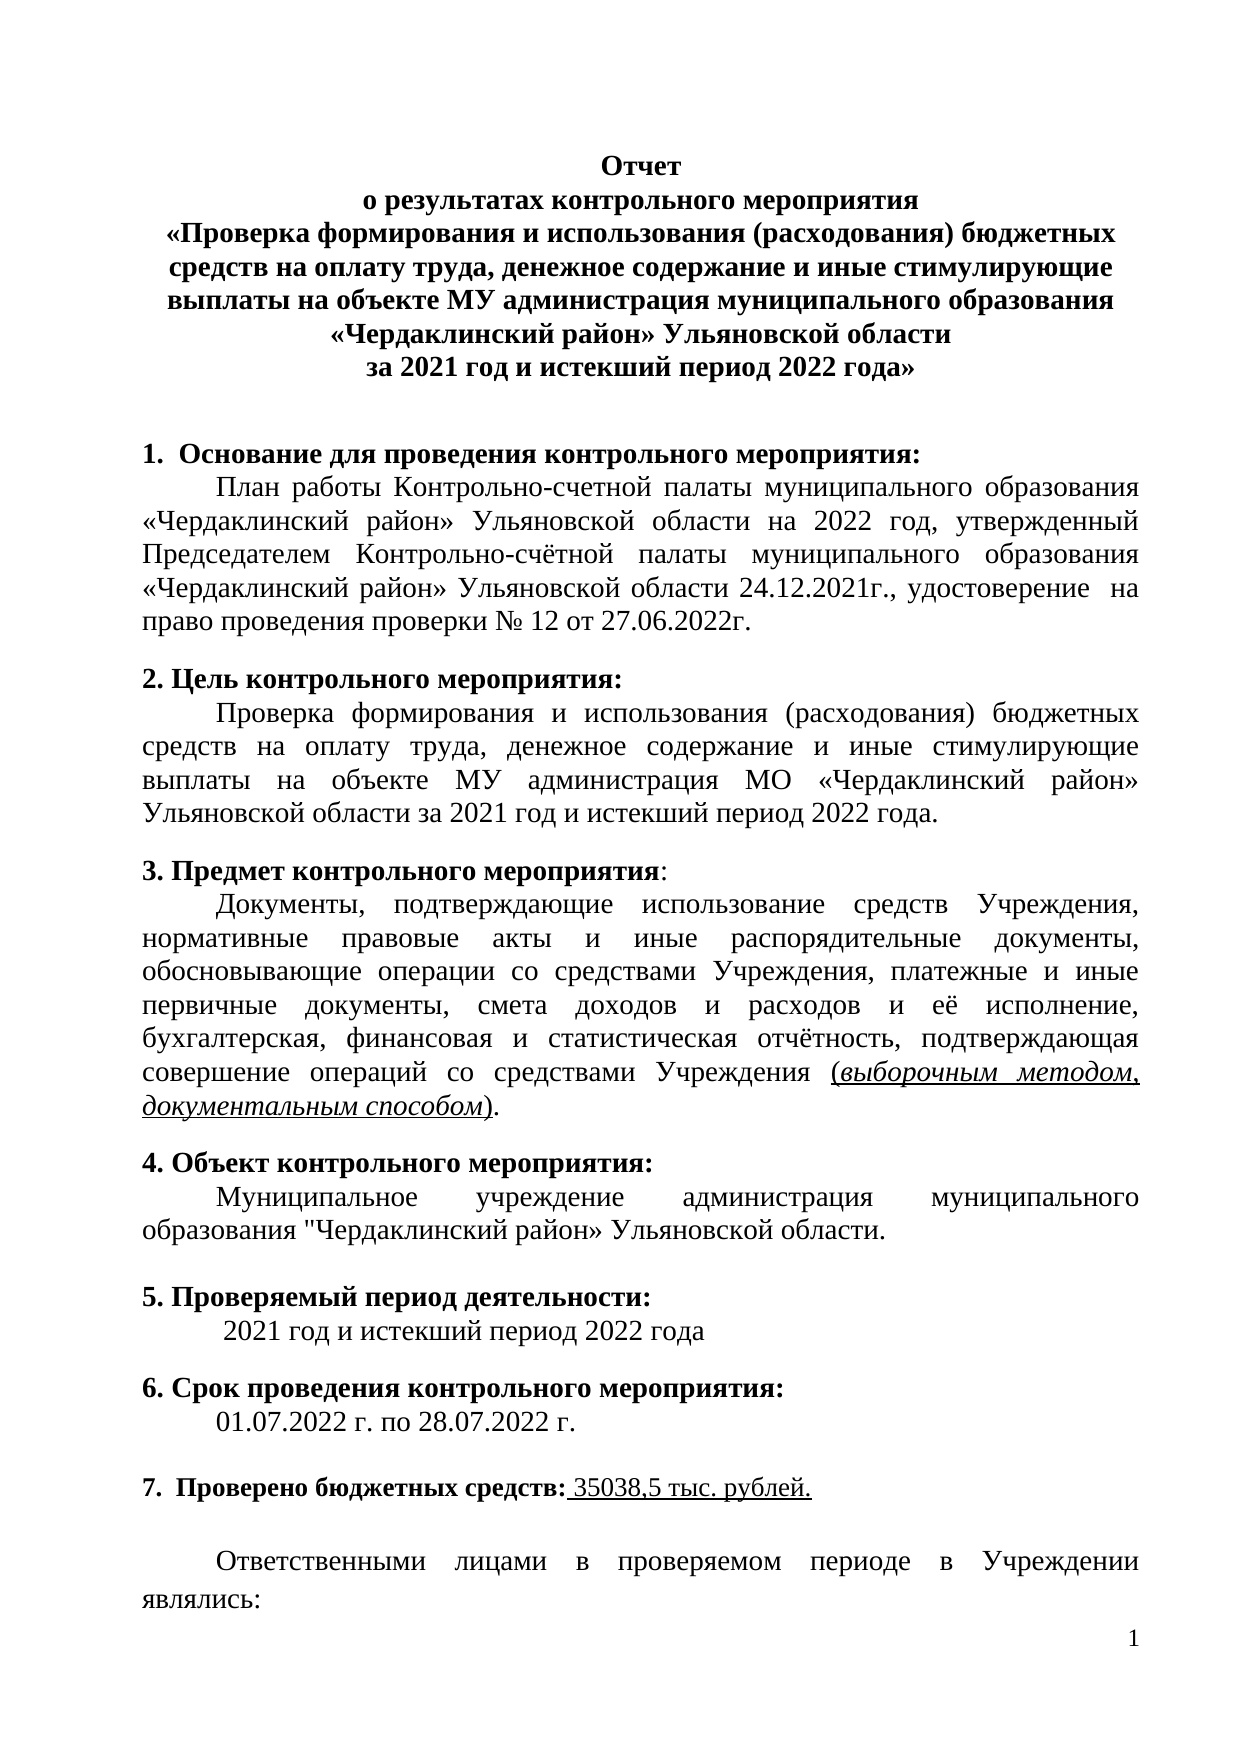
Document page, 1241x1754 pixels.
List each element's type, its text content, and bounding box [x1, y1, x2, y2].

text 3. Предмет контрольного мероприятия: [142, 853, 1140, 886]
text 5. Проверяемый период деятельности: [142, 1279, 1148, 1313]
text 01.07.2022 г. по 28.07.2022 г. [142, 1404, 1140, 1438]
text о результатах контрольного мероприятия [142, 182, 1140, 215]
text за 2021 год и истекший период 2022 года» [142, 349, 1140, 383]
text Муниципальное учреждение администрация муниципального образования "Чердаклинский район» Ульяновской области. [142, 1179, 1140, 1246]
text 2021 год и истекший период 2022 года [142, 1313, 1148, 1347]
text Проверка формирования и использования (расходования) бюджетных средств на оплату труда, денежное содержание и иные стимулирующие выплаты на объекте МУ администрация МО «Чердаклинский район» Ульяновской области за 2021 год и истекший период 2022 года. [142, 695, 1140, 829]
text «Проверка формирования и использования (расходования) бюджетных средств на оплату труда, денежное содержание и иные стимулирующие выплаты на объекте МУ администрация муниципального образования «Чердаклинский район» Ульяновской области [142, 215, 1140, 349]
text 2. Цель контрольного мероприятия: [142, 661, 1140, 695]
text План работы Контрольно-счетной палаты муниципального образования «Чердаклинский район» Ульяновской области на 2022 год, утвержденный Председателем Контрольно-счётной палаты муниципального образования «Чердаклинский район» Ульяновской области 24.12.2021г., удостоверение на право проведения проверки № 12 от 27.06.2022г. [142, 469, 1140, 637]
text 4. Объект контрольного мероприятия: [142, 1145, 1140, 1179]
text 1. Основание для проведения контрольного мероприятия: [142, 436, 1140, 469]
text Ответственными лицами в проверяемом периоде в Учреждении являлись: [142, 1543, 1140, 1615]
text 7. Проверено бюджетных средств: 35038,5 тыс. рублей. [142, 1471, 1140, 1502]
text Документы, подтверждающие использование средств Учреждения, нормативные правовые акты и иные распорядительные документы, обосновывающие операции со средствами Учреждения, платежные и иные первичные документы, смета доходов и расходов и её исполнение, бухгалтерская, финансовая и статистическая отчётность, подтверждающая совершение операций со средствами Учреждения (выборочным методом, документальным способом). [142, 886, 1140, 1121]
text Отчет [142, 148, 1140, 182]
text 6. Срок проведения контрольного мероприятия: [142, 1371, 1140, 1404]
